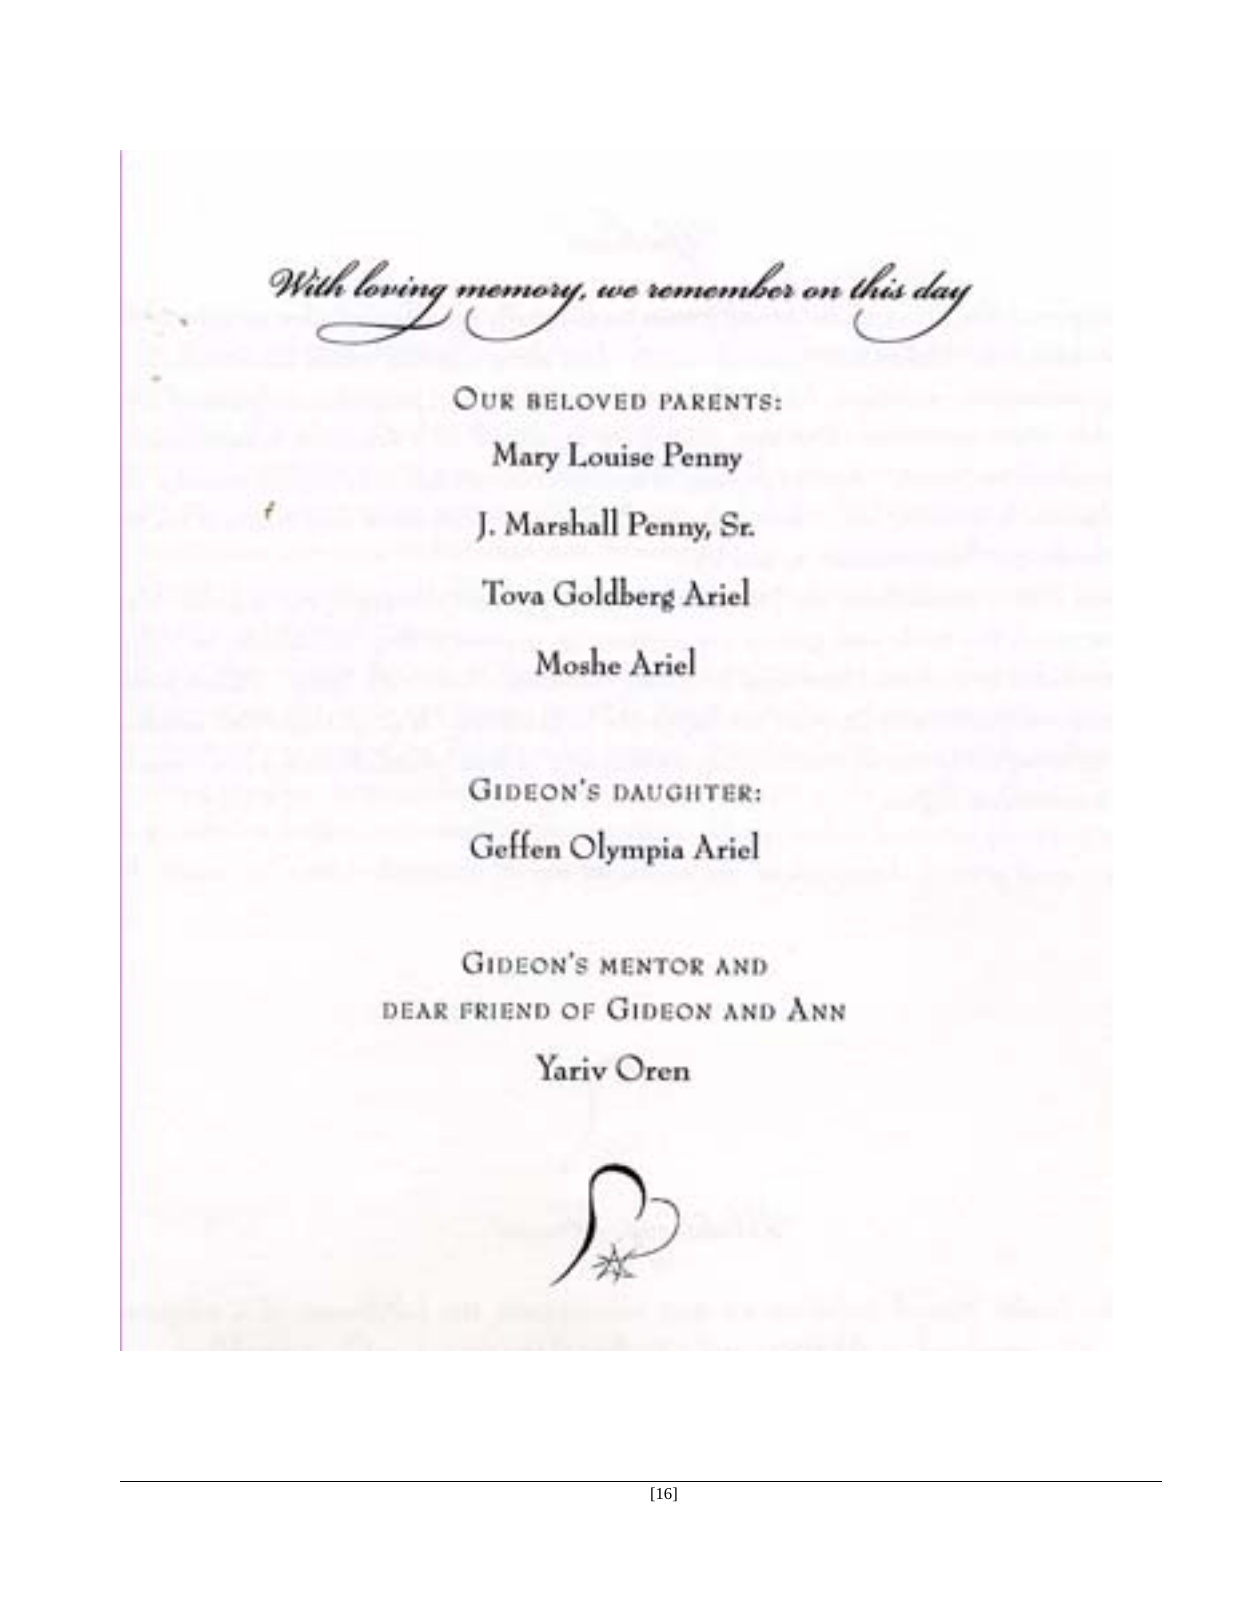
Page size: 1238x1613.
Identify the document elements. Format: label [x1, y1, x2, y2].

picture [120, 150, 1113, 1351]
